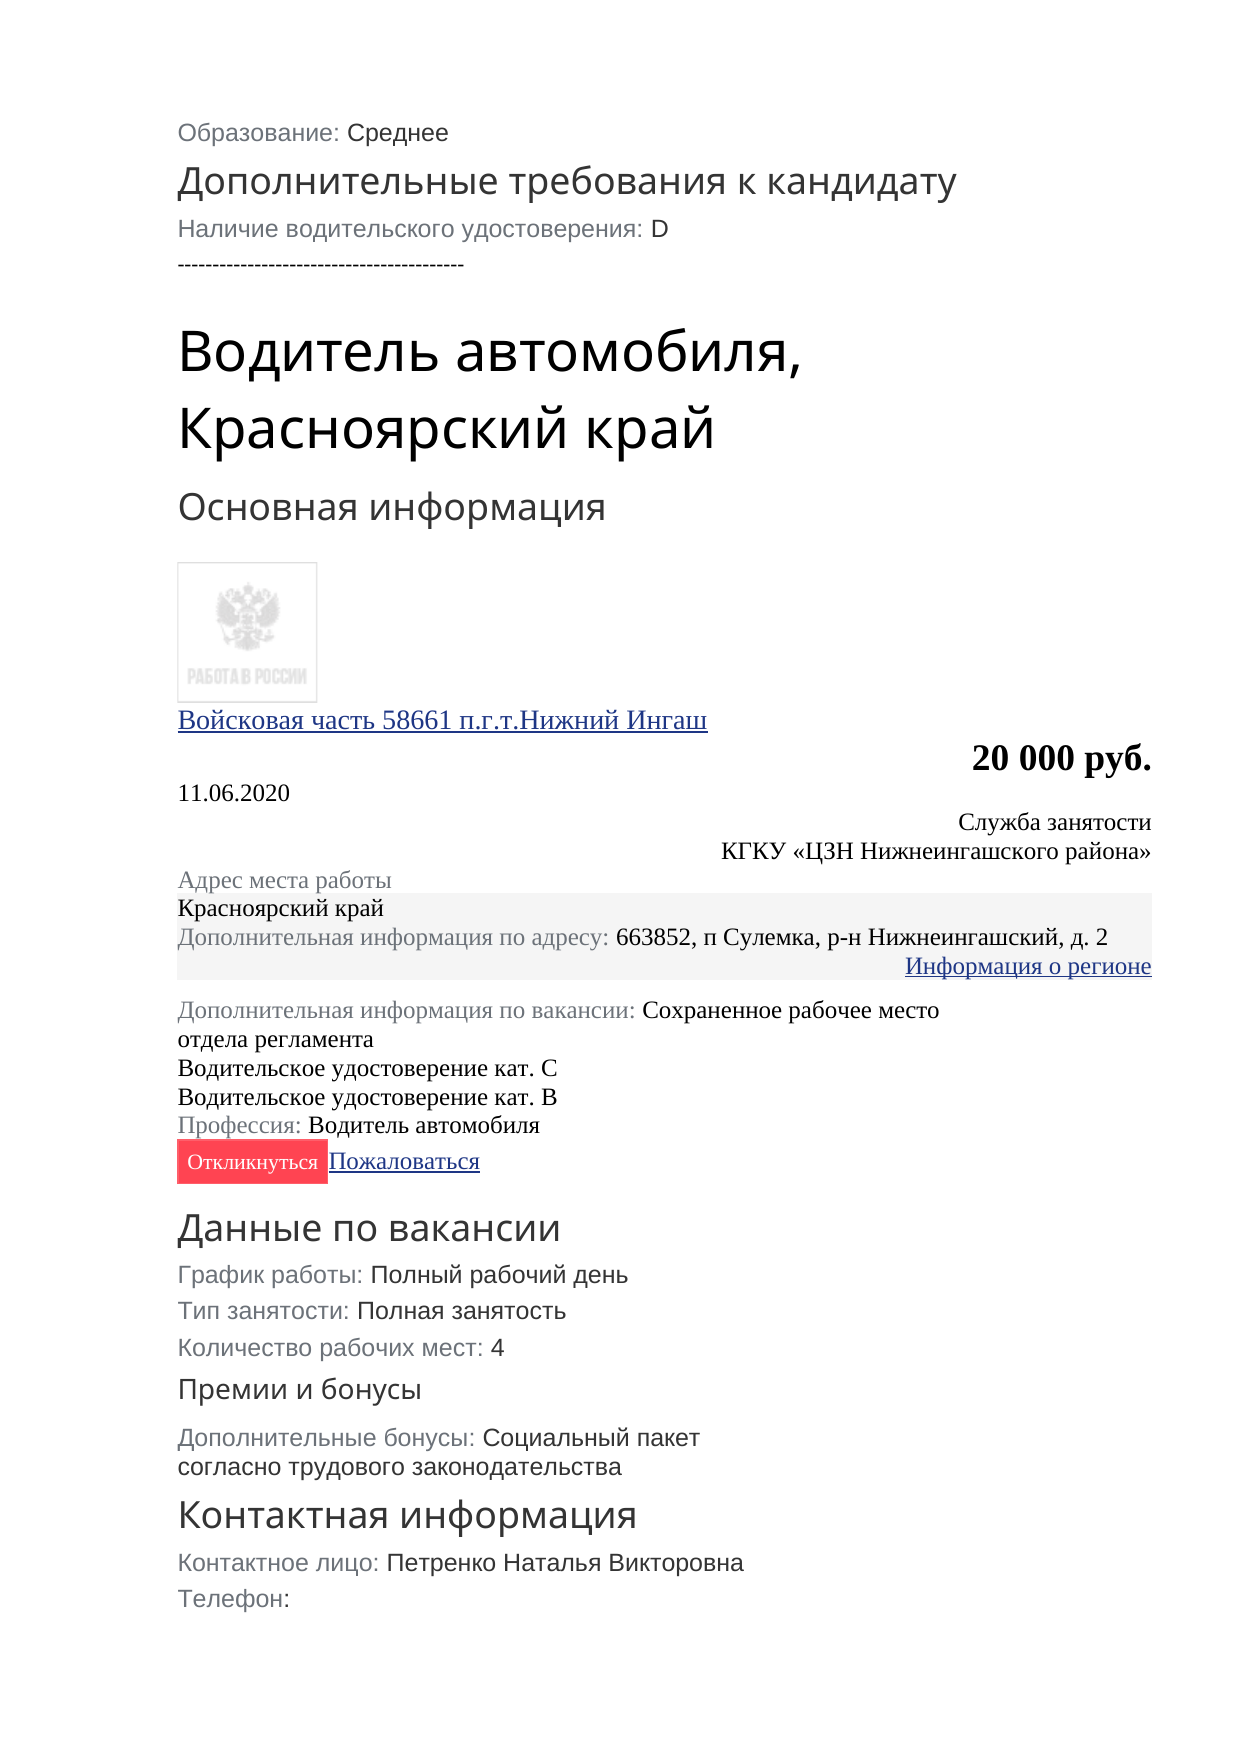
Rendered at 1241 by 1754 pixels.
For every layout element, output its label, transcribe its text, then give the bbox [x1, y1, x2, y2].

text Наличие водительского удостоверения: D [177, 213, 1152, 242]
text Основная информация [177, 481, 1152, 532]
text Служба занятости [177, 807, 1152, 836]
text Информация о регионе [177, 951, 1152, 980]
text КГКУ «ЦЗН Нижнеингашского района» [177, 836, 1152, 865]
text 11.06.2020 [177, 778, 1152, 807]
text Адрес места работы [177, 865, 1152, 893]
text Войсковая часть 58661 п.г.т.Нижний Ингаш [177, 703, 1152, 735]
text Дополнительные бонусы: Социальный пакет согласно трудового законодательства [177, 1423, 1152, 1481]
text Водитель автомобиля, Красноярский край [177, 312, 1152, 465]
text Тип занятости: Полная занятость [177, 1296, 1152, 1325]
text Контактное лицо: Петренко Наталья Викторовна [177, 1547, 1152, 1576]
text Телефон: [177, 1584, 1152, 1613]
text Образование: Среднее [177, 118, 1152, 147]
text Дополнительные требования к кандидату [177, 155, 1152, 206]
text Дополнительная информация по вакансии: Сохраненное рабочее место отдела регламента Водительское удостоверение кат. C Водительское удостоверение кат. B [177, 995, 1152, 1110]
text 20 000 руб. [177, 735, 1152, 778]
picture [177, 562, 318, 703]
text График работы: Полный рабочий день [177, 1260, 1152, 1288]
text Красноярский край [177, 893, 1152, 922]
text Дополнительная информация по адресу: 663852, п Сулемка, р-н Нижнеингашский, д. 2 [177, 922, 1152, 951]
text Количество рабочих мест: 4 [177, 1333, 1152, 1362]
text Контактная информация [177, 1489, 1152, 1540]
text ОткликнутьсяПожаловаться [328, 1139, 1152, 1184]
text Данные по вакансии [177, 1201, 1152, 1252]
text ----------------------------------------- [177, 250, 1152, 278]
text Премии и бонусы [177, 1369, 1152, 1408]
text Профессия: Водитель автомобиля [177, 1110, 1152, 1139]
